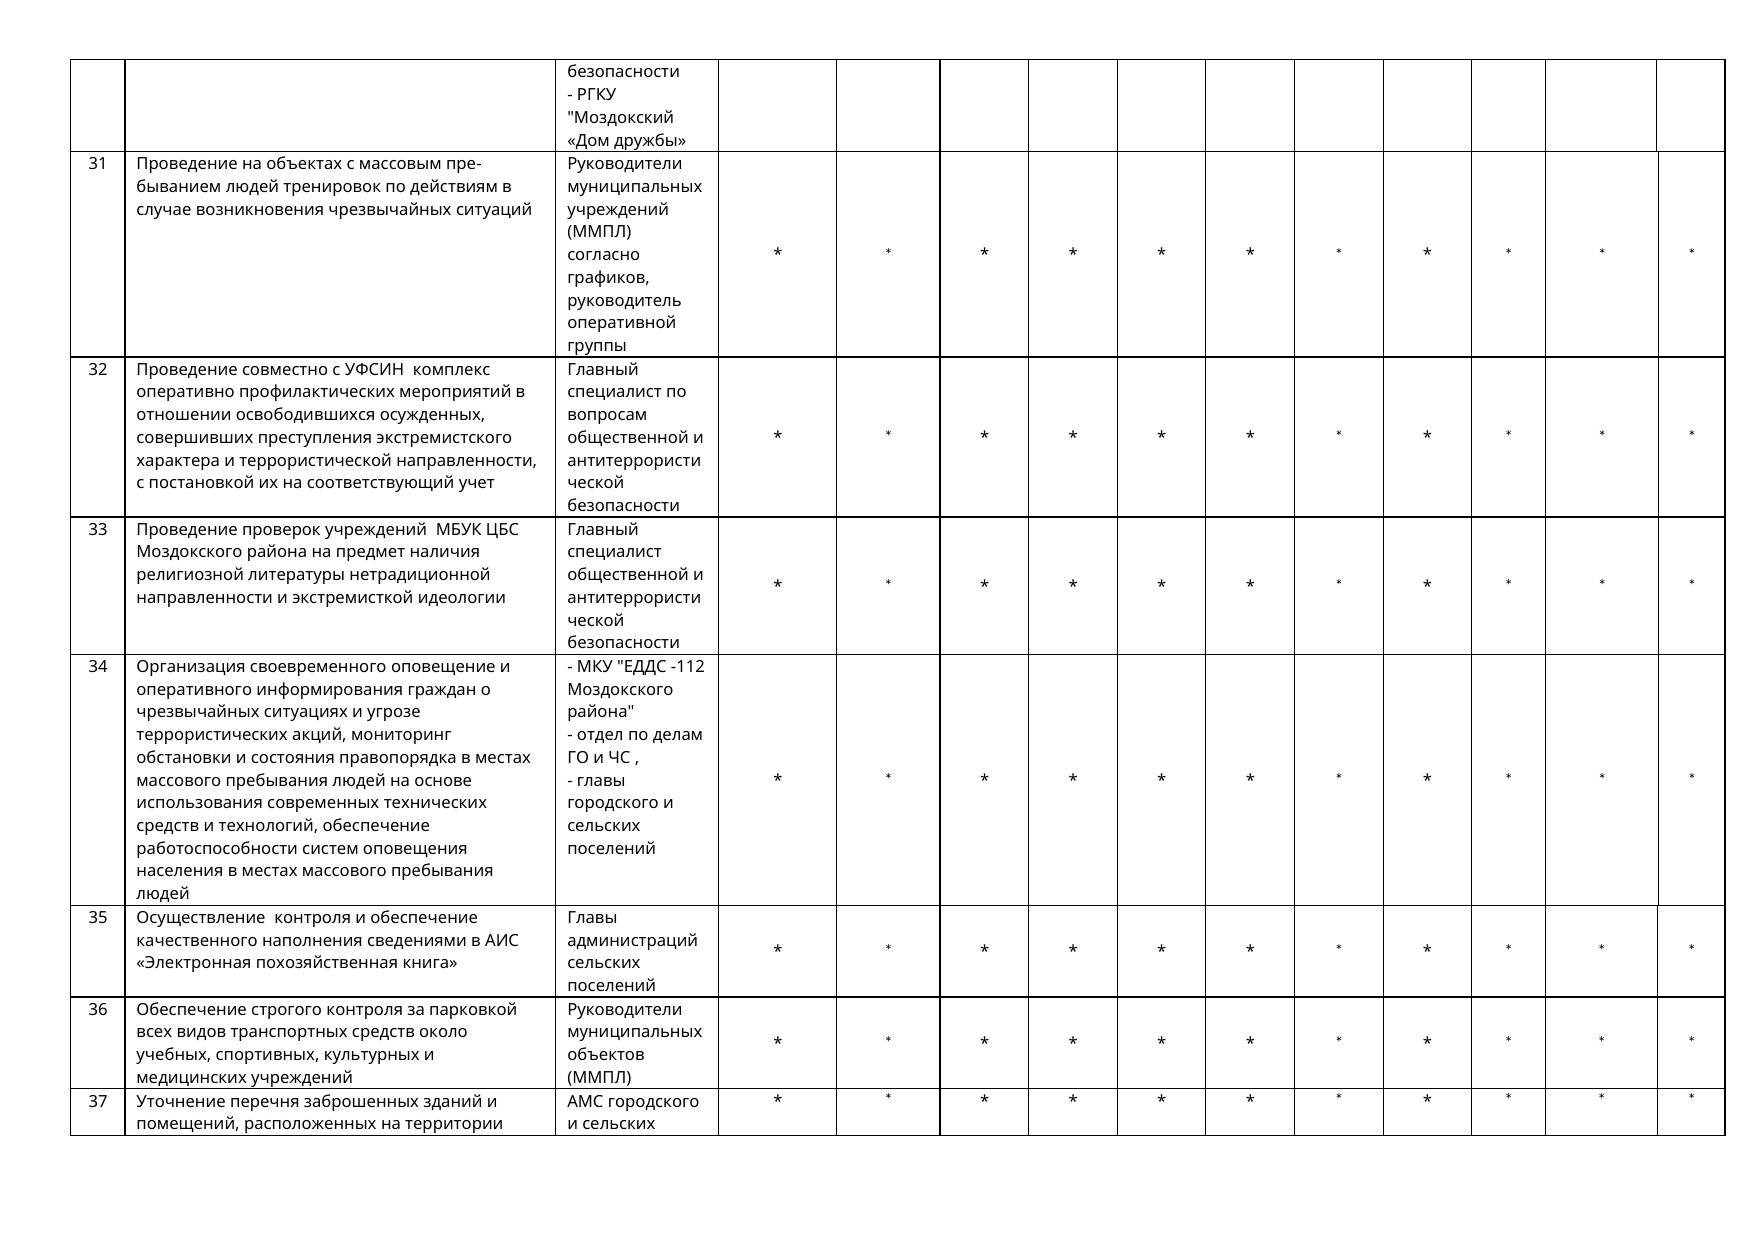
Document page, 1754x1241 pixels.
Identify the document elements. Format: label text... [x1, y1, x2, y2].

table_cell * [941, 152, 1028, 356]
table_cell Главы администраций сельских поселений [556, 906, 718, 996]
table_cell * [1029, 1089, 1117, 1135]
table_cell * [1472, 906, 1545, 996]
table_cell * [837, 358, 939, 516]
table_cell * [1546, 1089, 1657, 1135]
table_cell * [1472, 655, 1545, 904]
table_cell * [1546, 358, 1658, 516]
table_cell * [1384, 998, 1471, 1088]
table_cell * [1472, 152, 1545, 356]
table_cell * [1546, 655, 1658, 904]
table_cell * [1029, 152, 1117, 356]
table_cell * [719, 998, 836, 1088]
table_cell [126, 1089, 555, 1135]
table_cell * [941, 518, 1028, 654]
table_cell Главный специалист общественной и антитеррористической безопасности [556, 518, 718, 654]
table_cell - МКУ "ЕДДС -112 Моздокского района" - отдел по делам ГО и ЧС , - главы городского и сельских поселений [556, 655, 718, 904]
table_cell 35 [71, 906, 124, 996]
table_cell * [1472, 518, 1545, 654]
table_cell * [837, 906, 939, 996]
table_cell * [1295, 518, 1383, 654]
table_cell * [1295, 655, 1383, 904]
table_cell Главный специалист по вопросам общественной и антитеррористической безопасности [556, 358, 718, 516]
table_cell * [837, 518, 939, 654]
table_cell * [1295, 60, 1383, 151]
table_cell * [837, 60, 939, 151]
table_cell * [1206, 998, 1294, 1088]
table_cell * [1118, 60, 1205, 151]
table_cell * [1118, 906, 1205, 996]
table_cell * [1384, 60, 1471, 151]
table_cell * [719, 1089, 836, 1135]
table_cell Обеспечение строгого контроля за парковкой всех видов транспортных средств около учебных, спортивных, культурных и медицинских учреждений [126, 998, 555, 1088]
table_cell * [1118, 152, 1205, 356]
table_cell * [1658, 906, 1724, 996]
table_cell * [1029, 655, 1117, 904]
table_cell * [1029, 60, 1117, 151]
table_cell * [1658, 1089, 1724, 1135]
table_cell * [1384, 655, 1471, 904]
table_cell * [719, 518, 836, 654]
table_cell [556, 60, 718, 151]
table_cell * [1029, 518, 1117, 654]
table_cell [126, 60, 555, 151]
table_cell * [941, 655, 1028, 904]
table_cell * [1206, 152, 1294, 356]
table_cell 30 [71, 60, 124, 151]
table_cell 31 [71, 152, 124, 356]
table_cell 32 [71, 358, 124, 516]
table_cell * [941, 1089, 1028, 1135]
table_cell * [941, 358, 1028, 516]
table_cell Осуществление контроля и обеспечение качественного наполнения сведениями в АИС «Электронная похозяйственная книга» [126, 906, 555, 996]
table_cell * [1295, 152, 1383, 356]
table_cell Руководители муниципальных объектов (ММПЛ) [556, 998, 718, 1088]
table_cell * [1206, 655, 1294, 904]
table_cell * [1029, 906, 1117, 996]
table_cell * [719, 906, 836, 996]
table_cell * [1029, 998, 1117, 1088]
table_cell * [1384, 906, 1471, 996]
table_cell * [1206, 60, 1294, 151]
table_cell * [719, 152, 836, 356]
table_cell 33 [71, 518, 124, 654]
table_cell * [1118, 998, 1205, 1088]
table_cell * [1659, 358, 1724, 516]
table_cell Проведение на объектах с массовым пребыванием людей тренировок по действиям в случае возникновения чрезвычайных ситуаций [126, 152, 555, 356]
table_cell 34 [71, 655, 124, 904]
table_cell Проведение проверок учреждений МБУК ЦБС Моздокского района на предмет наличия религиозной литературы нетрадиционной направленности и экстремисткой идеологии [126, 518, 555, 654]
table_cell * [1384, 152, 1471, 356]
table_cell * [1472, 358, 1545, 516]
table_cell Организация своевременного оповещение и оперативного информирования граждан о чрезвычайных ситуациях и угрозе террористических акций, мониторинг обстановки и состояния правопорядка в местах массового пребывания людей на основе использования современных технических средств и технологий, обеспечение работоспособности систем оповещения населения в местах массового пребывания людей [126, 655, 555, 904]
table_cell * [1118, 518, 1205, 654]
table_cell Руководители муниципальных учреждений (ММПЛ) согласно графиков, руководитель оперативной группы [556, 152, 718, 356]
table_cell * [1295, 1089, 1383, 1135]
table_cell * [719, 60, 836, 151]
table_cell * [1658, 998, 1724, 1088]
table_cell * [1118, 655, 1205, 904]
table_cell * [1206, 518, 1294, 654]
table_cell * [1546, 998, 1657, 1088]
table_cell * [1295, 906, 1383, 996]
table_cell * [1206, 906, 1294, 996]
table_cell * [837, 152, 939, 356]
table_cell * [1472, 998, 1545, 1088]
table_cell * [1029, 358, 1117, 516]
table_cell * [1546, 152, 1658, 356]
table_cell Проведение совместно с УФСИН комплекс оперативно профилактических мероприятий в отношении освободившихся осужденных, совершивших преступления экстремистского характера и террористической направленности, с постановкой их на соответствующий учет [126, 358, 555, 516]
table_cell * [1472, 60, 1545, 151]
table_cell * [1546, 518, 1658, 654]
table_cell * [1206, 1089, 1294, 1135]
table_cell * [719, 655, 836, 904]
table_cell * [1546, 906, 1657, 996]
table_cell * [1384, 1089, 1471, 1135]
table_cell * [719, 358, 836, 516]
table_cell * [941, 998, 1028, 1088]
table_cell * [1384, 518, 1471, 654]
table_cell * [941, 60, 1028, 151]
table_cell 36 [71, 998, 124, 1088]
table_cell * [1118, 358, 1205, 516]
table_cell * [941, 906, 1028, 996]
table_cell * [837, 1089, 939, 1135]
table_cell * [1659, 655, 1724, 904]
table_cell * [1118, 1089, 1205, 1135]
table_cell * [1295, 998, 1383, 1088]
table_cell * [1384, 358, 1471, 516]
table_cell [556, 1089, 718, 1135]
table_cell * [837, 655, 939, 904]
table_cell * [1206, 358, 1294, 516]
table_cell * [1659, 518, 1724, 654]
table_cell 37 [71, 1089, 124, 1135]
table_cell * [1659, 152, 1724, 356]
table_cell * [1472, 1089, 1545, 1135]
table_cell * [1657, 60, 1724, 151]
table_cell * [837, 998, 939, 1088]
table_cell * [1546, 60, 1656, 151]
table_cell * [1295, 358, 1383, 516]
